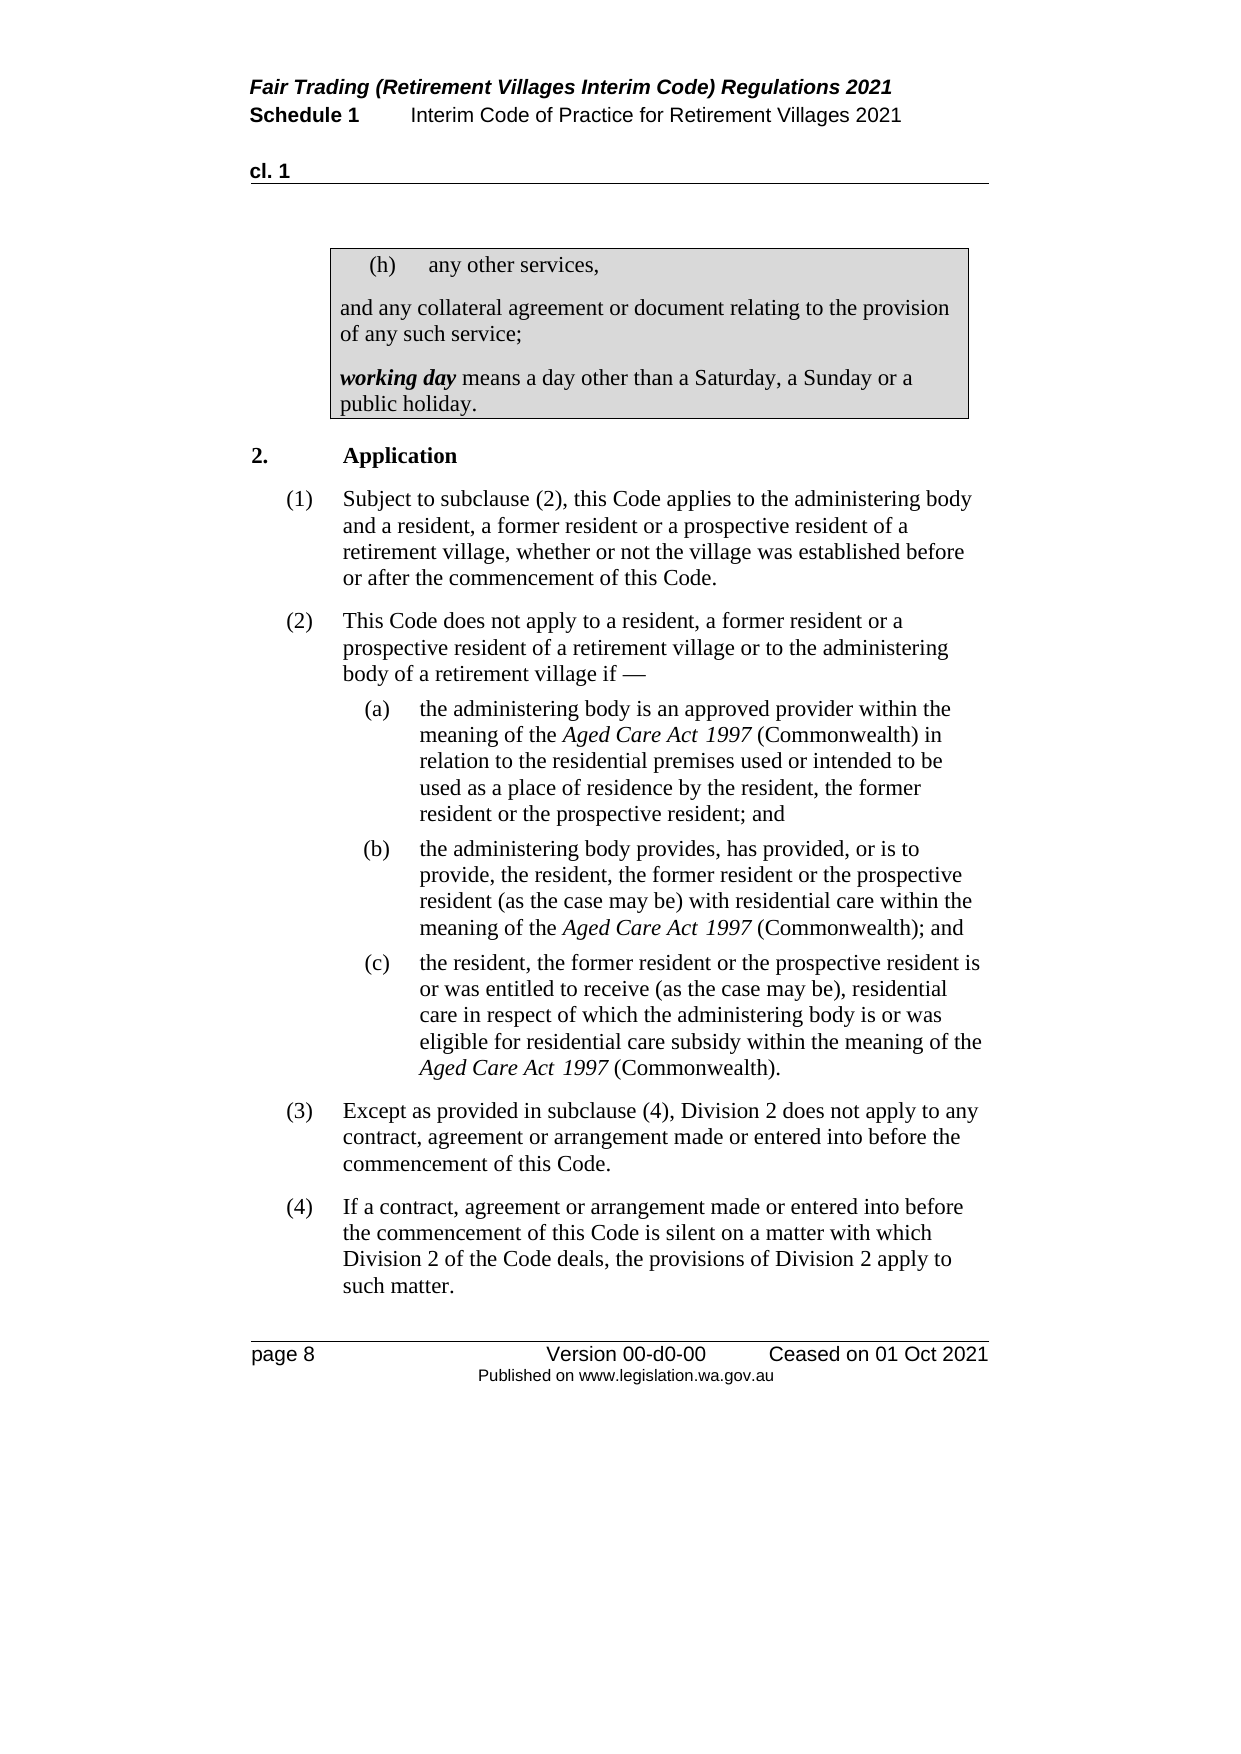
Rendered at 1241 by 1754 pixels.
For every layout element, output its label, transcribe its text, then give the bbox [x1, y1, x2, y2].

text (1) Subject to subclause (2), this Code applies to the administering body and a resident, a former resident or a prospective resident of a retirement village, whether or not the village was established before or after the commencement of this Code. [251, 485, 989, 591]
text (a) the administering body is an approved provider within the meaning of the Aged Care Act 1997 (Commonwealth) in relation to the residential premises used or intended to be used as a place of residence by the resident, the former resident or the prospective resident; and [251, 695, 989, 827]
text (c) the resident, the former resident or the prospective resident is or was entitled to receive (as the case may be), residential care in respect of which the administering body is or was eligible for residential care subsidy within the meaning of the Aged Care Act 1997 (Commonwealth). [251, 949, 989, 1080]
subtitle 2. Application [251, 442, 989, 469]
text (b) the administering body provides, has provided, or is to provide, the resident, the former resident or the prospective resident (as the case may be) with residential care within the meaning of the Aged Care Act 1997 (Commonwealth); and [251, 835, 989, 940]
text and any collateral agreement or document relating to the provision of any such service; [331, 291, 968, 347]
text working day means a day other than a Saturday, a Sunday or a public holiday. [331, 360, 968, 418]
text (2) This Code does not apply to a resident, a former resident or a prospective resident of a retirement village or to the administering body of a retirement village if — [251, 607, 989, 686]
text (h) any other services, [331, 249, 968, 277]
text (3) Except as provided in subclause (4), Division 2 does not apply to any contract, agreement or arrangement made or entered into before the commencement of this Code. [251, 1097, 989, 1176]
text (4) If a contract, agreement or arrangement made or entered into before the commencement of this Code is silent on a matter with which Division 2 of the Code deals, the provisions of Division 2 apply to such matter. [251, 1193, 989, 1298]
